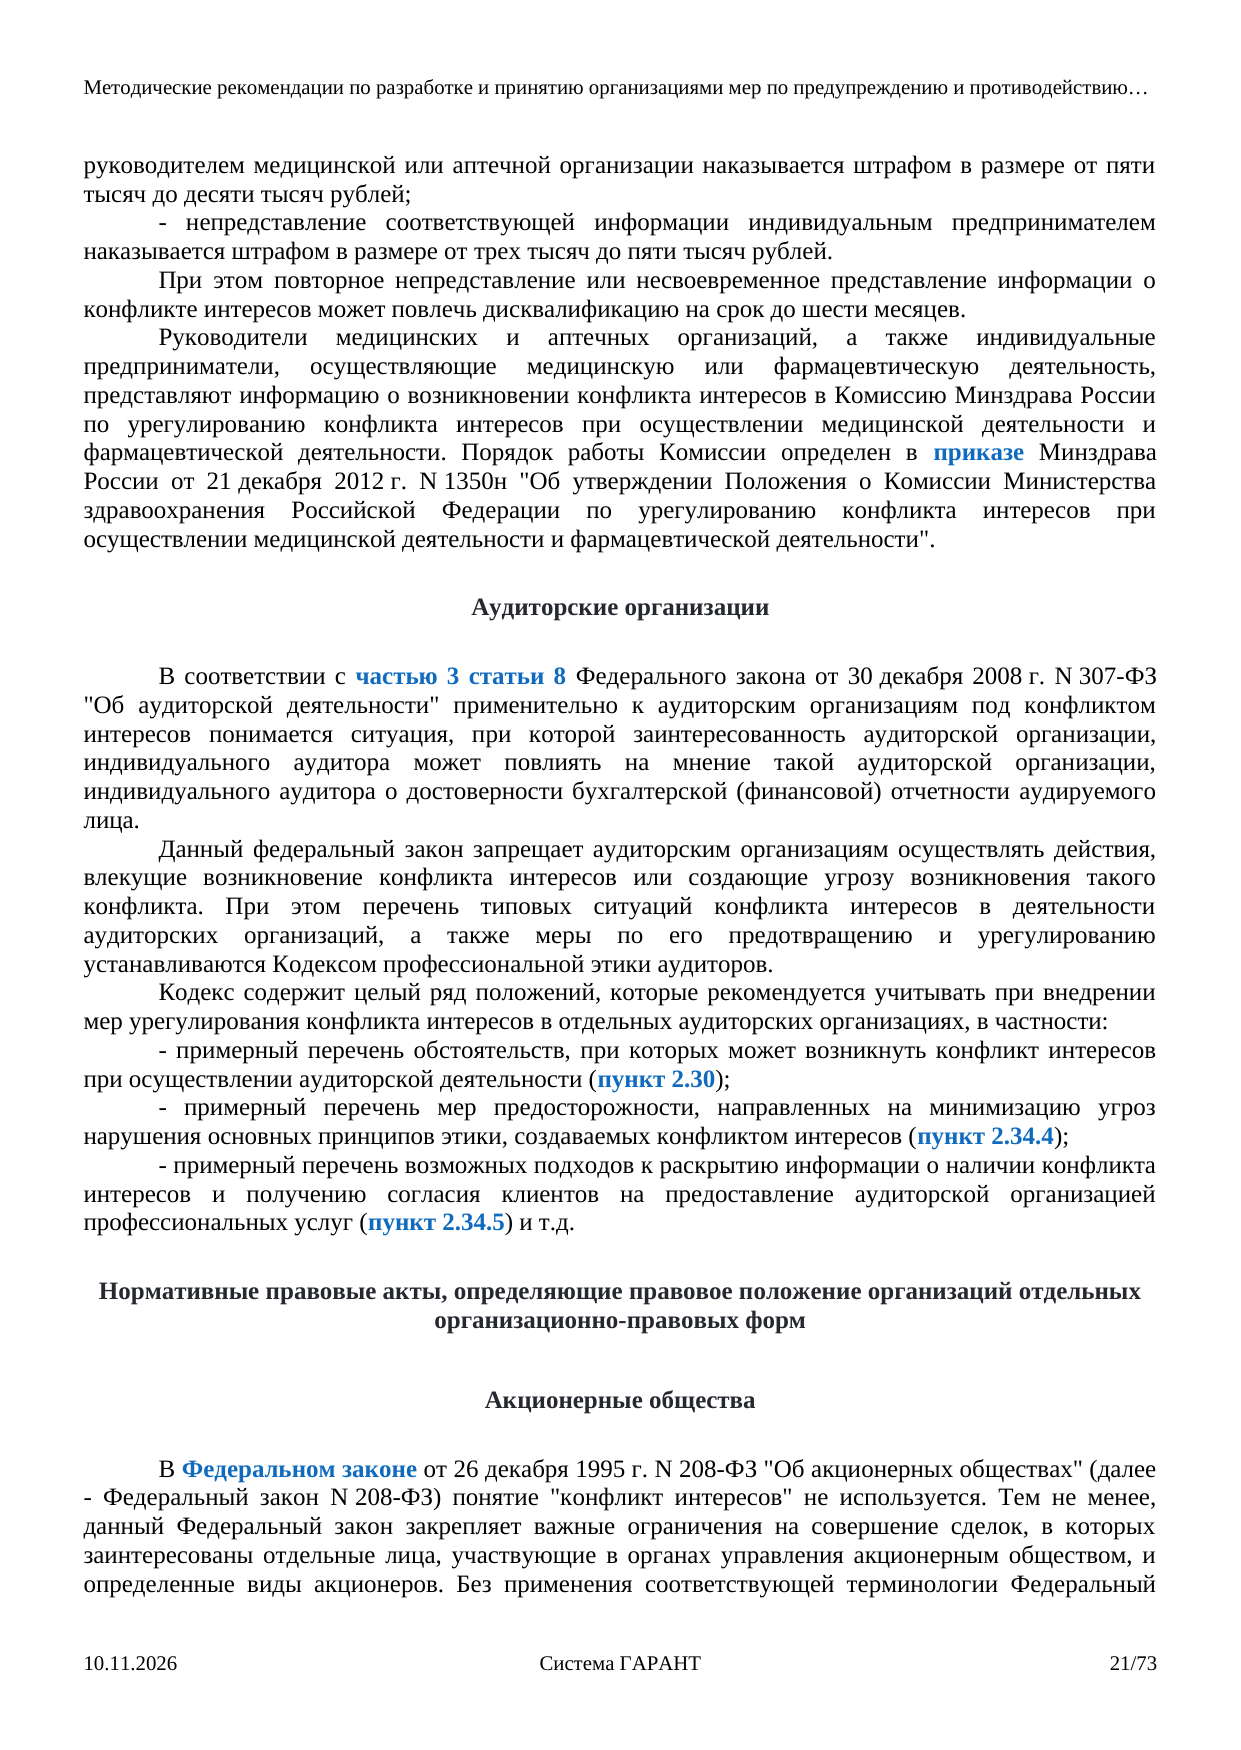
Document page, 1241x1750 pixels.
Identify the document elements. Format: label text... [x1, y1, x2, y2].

subtitle Нормативные правовые акты, определяющие правовое положение организаций отдельных организационно-правовых форм [83, 1276, 1157, 1334]
text При этом повторное непредставление или несвоевременное представление информации о конфликте интересов может повлечь дисквалификацию на срок до шести месяцев. [83, 265, 1157, 322]
text - примерный перечень мер предосторожности, направленных на минимизацию угроз нарушения основных принципов этики, создаваемых конфликтом интересов (пункт 2.34.4); [83, 1092, 1157, 1150]
subtitle Аудиторские организации [83, 592, 1157, 621]
text В соответствии с частью 3 статьи 8 Федерального закона от 30 декабря 2008 г. N 307-ФЗ "Об аудиторской деятельности" применительно к аудиторским организациям под конфликтом интересов понимается ситуация, при которой заинтересованность аудиторской организации, индивидуального аудитора может повлиять на мнение такой аудиторской организации, индивидуального аудитора о достоверности бухгалтерской (финансовой) отчетности аудируемого лица. [83, 661, 1157, 834]
text Данный федеральный закон запрещает аудиторским организациям осуществлять действия, влекущие возникновение конфликта интересов или создающие угрозу возникновения такого конфликта. При этом перечень типовых ситуаций конфликта интересов в деятельности аудиторских организаций, а также меры по его предотвращению и урегулированию устанавливаются Кодексом профессиональной этики аудиторов. [83, 834, 1157, 977]
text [83, 150, 1157, 207]
text - примерный перечень возможных подходов к раскрытию информации о наличии конфликта интересов и получению согласия клиентов на предоставление аудиторской организацией профессиональных услуг (пункт 2.34.5) и т.д. [83, 1150, 1157, 1236]
subtitle Акционерные общества [83, 1385, 1157, 1414]
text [83, 1454, 1157, 1597]
text - примерный перечень обстоятельств, при которых может возникнуть конфликт интересов при осуществлении аудиторской деятельности (пункт 2.30); [83, 1035, 1157, 1092]
text Кодекс содержит целый ряд положений, которые рекомендуется учитывать при внедрении мер урегулирования конфликта интересов в отдельных аудиторских организациях, в частности: [83, 977, 1157, 1035]
text Руководители медицинских и аптечных организаций, а также индивидуальные предприниматели, осуществляющие медицинскую или фармацевтическую деятельность, представляют информацию о возникновении конфликта интересов в Комиссию Минздрава России по урегулированию конфликта интересов при осуществлении медицинской деятельности и фармацевтической деятельности. Порядок работы Комиссии определен в приказе Минздрава России от 21 декабря 2012 г. N 1350н "Об утверждении Положения о Комиссии Министерства здравоохранения Российской Федерации по урегулированию конфликта интересов при осуществлении медицинской деятельности и фармацевтической деятельности". [83, 322, 1157, 552]
text - непредставление соответствующей информации индивидуальным предпринимателем наказывается штрафом в размере от трех тысяч до пяти тысяч рублей. [83, 207, 1157, 265]
